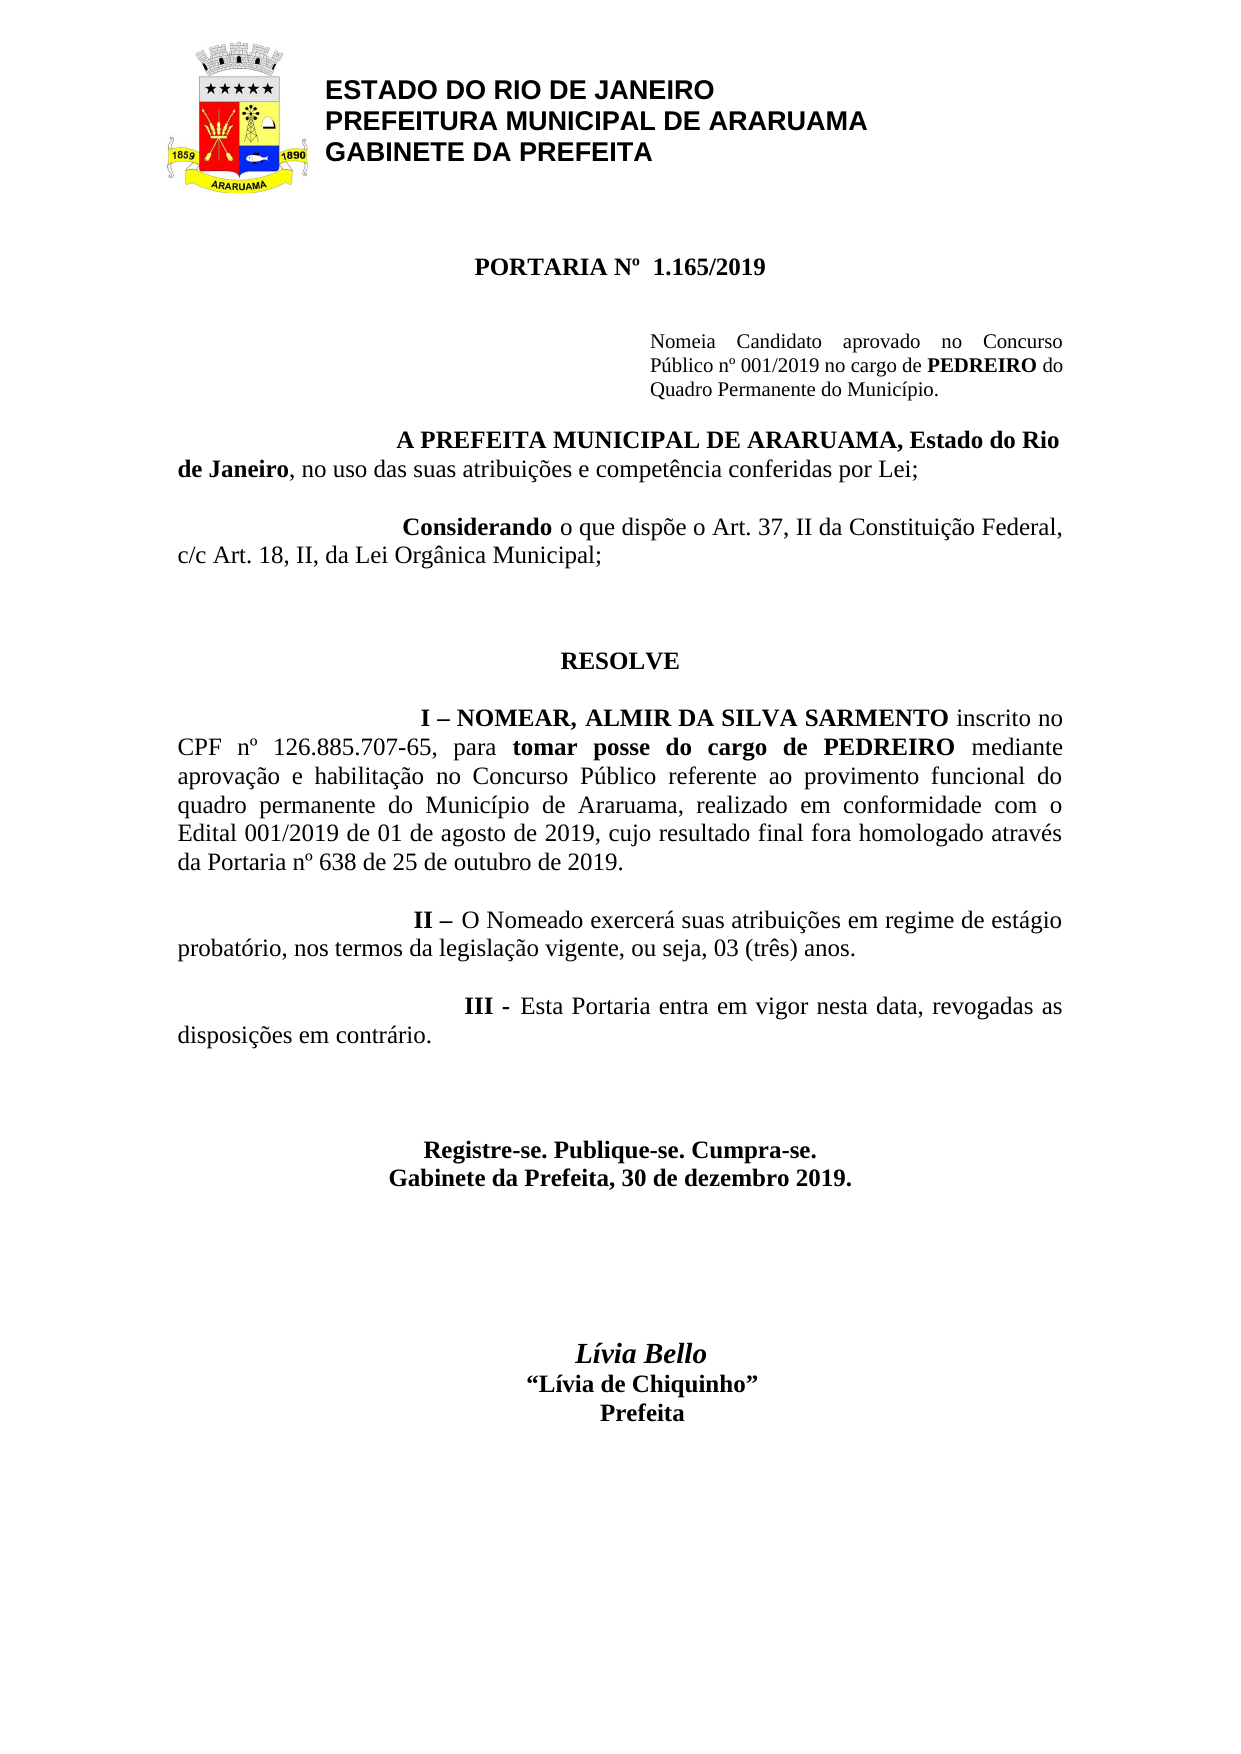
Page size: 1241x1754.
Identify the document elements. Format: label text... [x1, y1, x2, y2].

text RESOLVE [177, 646, 1063, 675]
text Lívia Bello [133, 1336, 1152, 1369]
text I – NOMEAR, ALMIR DA SILVA SARMENTO inscrito no CPF nº 126.885.707-65, para tomar posse do cargo de PEDREIRO mediante aprovação e habilitação no Concurso Público referente ao provimento funcional do quadro permanente do Município de Araruama, realizado em conformidade com o Edital 001/2019 de 01 de agosto de 2019, cujo resultado final fora homologado através da Portaria nº 638 de 25 de outubro de 2019. [177, 703, 1063, 876]
text II – O Nomeado exercerá suas atribuições em regime de estágio probatório, nos termos da legislação vigente, ou seja, 03 (três) anos. [177, 905, 1063, 962]
text Registre-se. Publique-se. Cumpra-se. [177, 1135, 1063, 1163]
text Gabinete da Prefeita, 30 de dezembro 2019. [177, 1163, 1063, 1192]
text III - Esta Portaria entra em vigor nesta data, revogadas as disposições em contrário. [177, 991, 1063, 1048]
text A PREFEITA MUNICIPAL DE ARARUAMA, Estado do Rio de Janeiro, no uso das suas atribuições e competência conferidas por Lei; [177, 425, 1063, 483]
text “Lívia de Chiquinho” [133, 1369, 1152, 1398]
text PORTARIA Nº 1.165/2019 [177, 252, 1063, 281]
text Considerando o que dispõe o Art. 37, II da Constituição Federal, c/c Art. 18, II, da Lei Orgânica Municipal; [177, 512, 1063, 569]
picture [167, 42, 308, 192]
text Nomeia Candidato aprovado no Concurso Público nº 001/2019 no cargo de PEDREIRO do Quadro Permanente do Município. [650, 305, 1063, 401]
text Prefeita [133, 1398, 1152, 1427]
